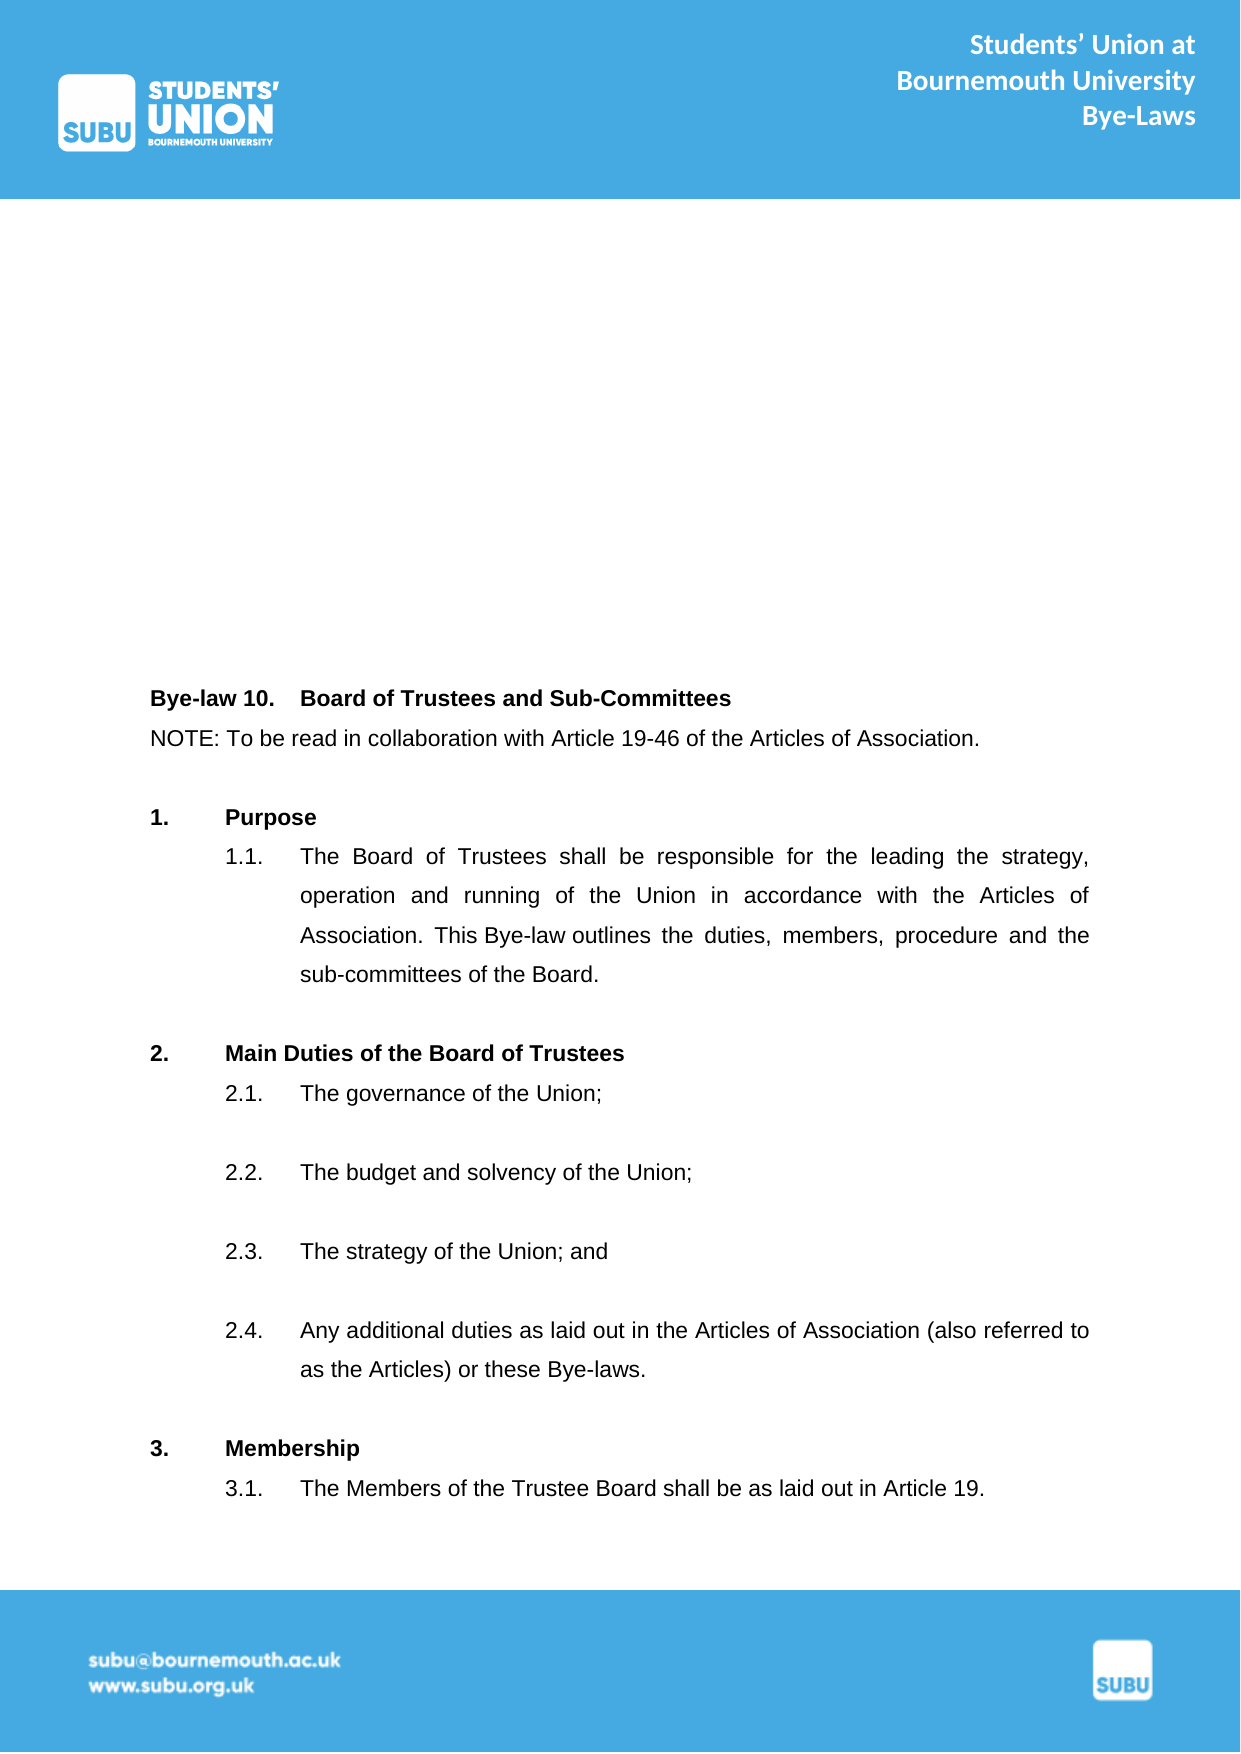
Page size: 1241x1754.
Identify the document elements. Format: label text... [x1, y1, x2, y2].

text 1.1. The Board of Trustees shall be responsible for the leading the strategy, operation and running of the Union in accordance with the Articles of Association. This Bye-law outlines the duties, members, procedure and the sub-committees of the Board. [225, 843, 1090, 988]
text 2.2. The budget and solvency of the Union; [150, 1159, 1090, 1185]
text 3.1. The Members of the Trustee Board shall be as laid out in Article 19. [150, 1475, 1090, 1501]
text 2.3. The strategy of the Union; and [150, 1238, 1090, 1264]
text 3. Membership [150, 1435, 1090, 1462]
text 2.1. The governance of the Union; [150, 1080, 1090, 1106]
text 2. Main Duties of the Board of Trustees [150, 1040, 1090, 1067]
text 1. Purpose [150, 803, 1090, 830]
text 2.4. Any additional duties as laid out in the Articles of Association (also referred to as the Articles) or these Bye-laws. [225, 1317, 1090, 1383]
text NOTE: To be read in collaboration with Article 19-46 of the Articles of Association. [150, 724, 1090, 751]
text Bye-law 10. Board of Trustees and Sub-Committees [150, 685, 1090, 711]
picture [0, 0, 1241, 199]
